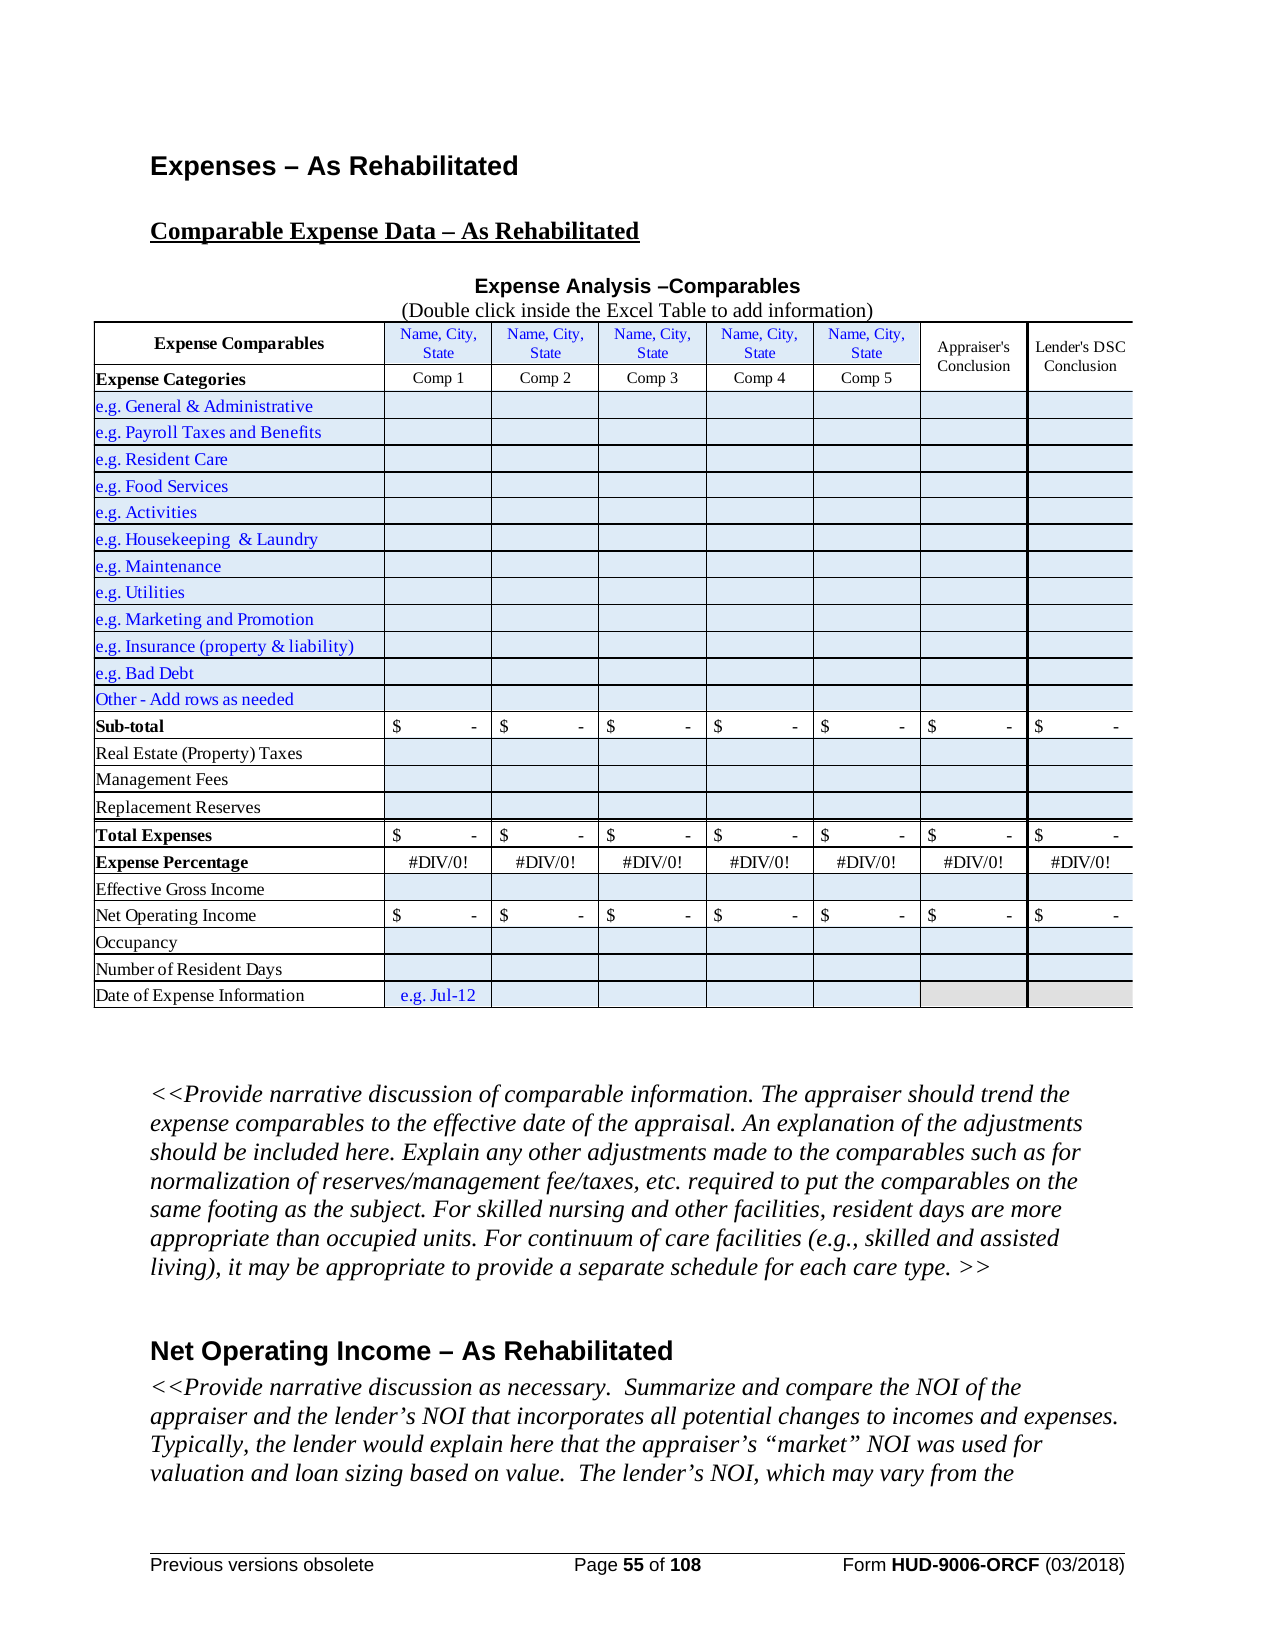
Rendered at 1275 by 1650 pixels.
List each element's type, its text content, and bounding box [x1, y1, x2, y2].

subtitle Net Operating Income – As Rehabilitated [150, 1334, 1125, 1366]
subtitle Expenses – As Rehabilitated [150, 150, 1125, 181]
text Expense Analysis –Comparables [150, 274, 1125, 298]
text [150, 1372, 1125, 1487]
text <<Provide narrative discussion of comparable information. The appraiser should trend the expense comparables to the effective date of the appraisal. An explanation of the adjustments should be included here. Explain any other adjustments made to the comparables such as for normalization of reserves/management fee/taxes, etc. required to put the comparables on the same footing as the subject. For skilled nursing and other facilities, resident days are more appropriate than occupied units. For continuum of care facilities (e.g., skilled and assisted living), it may be appropriate to provide a separate schedule for each care type. >> [150, 1079, 1125, 1281]
text (Double click inside the Excel Table to add information) [150, 298, 1125, 321]
text Comparable Expense Data – As Rehabilitated [150, 216, 1125, 245]
